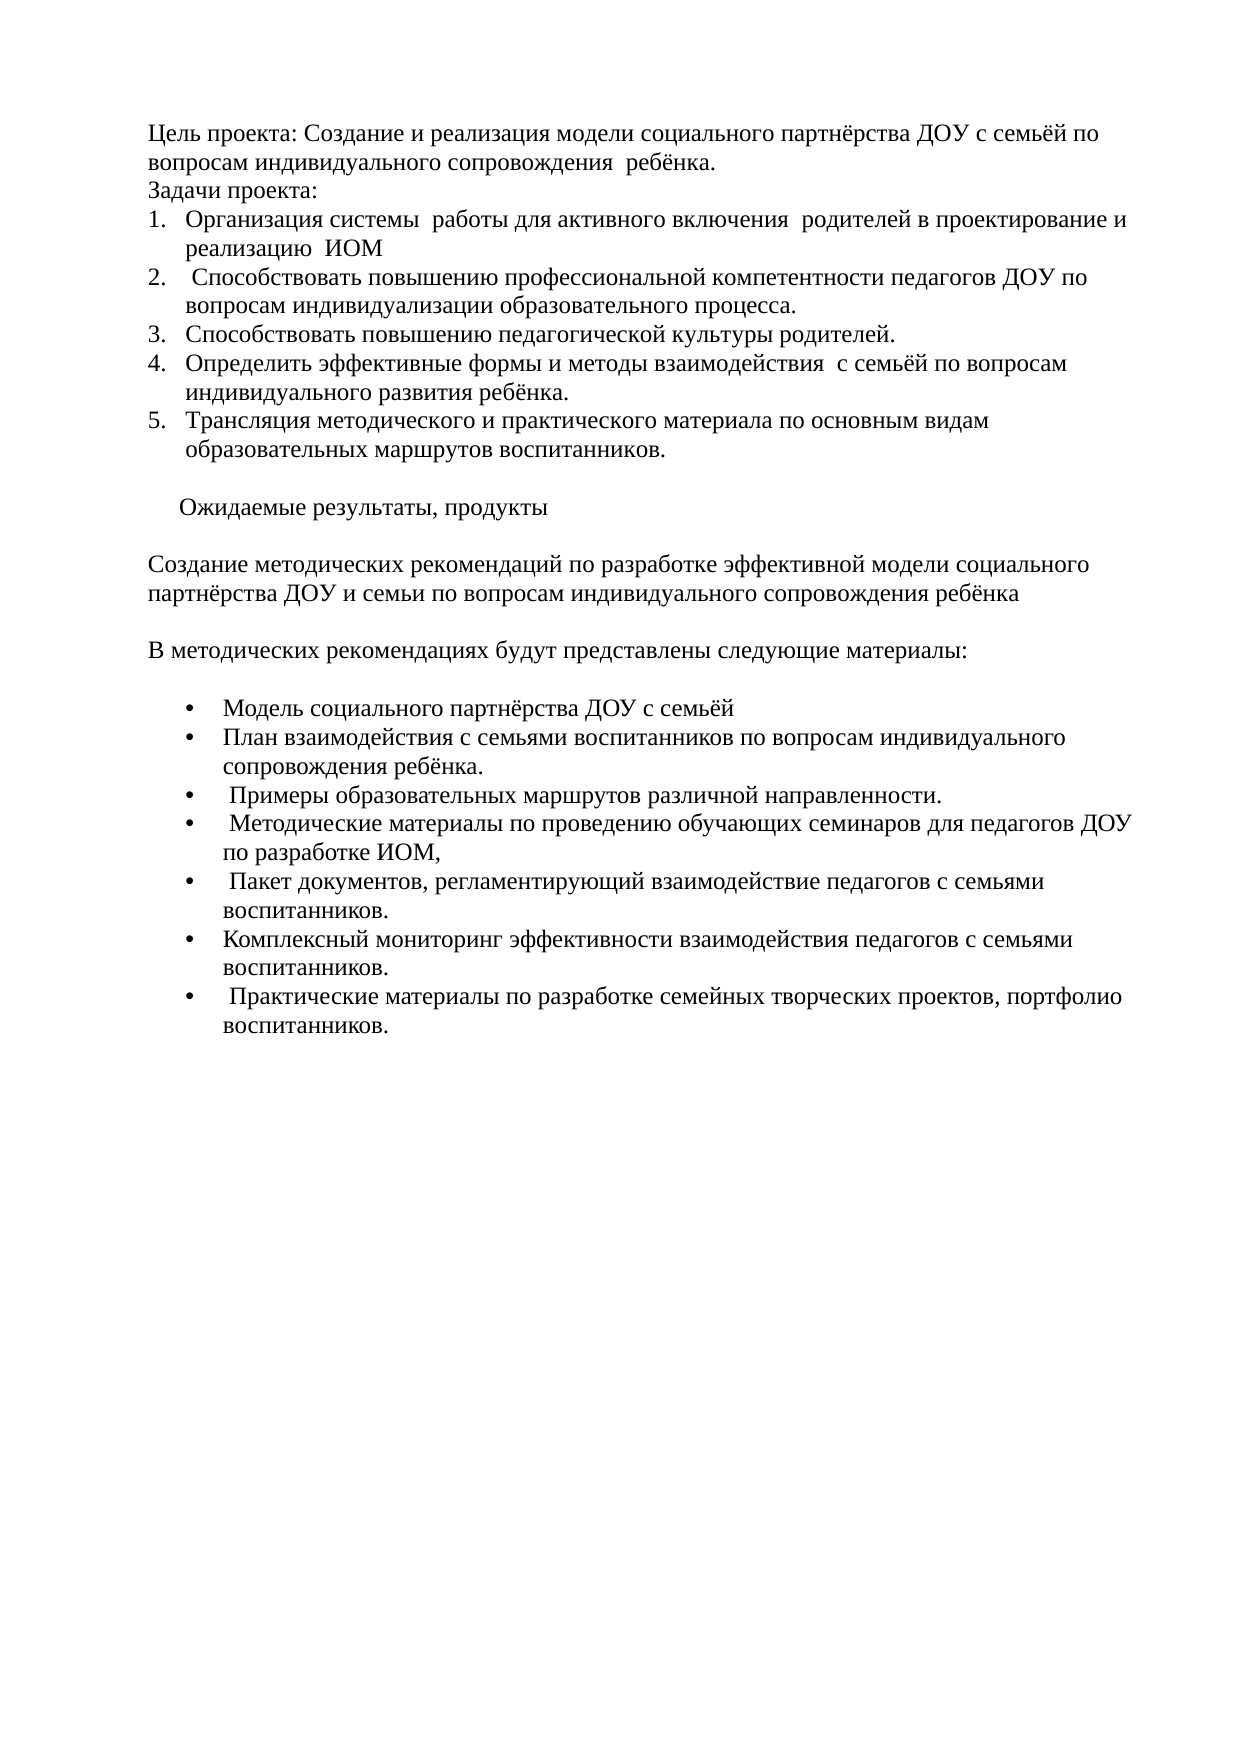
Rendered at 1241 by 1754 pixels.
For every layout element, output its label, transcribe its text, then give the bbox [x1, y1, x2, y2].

list Определить эффективные формы и методы взаимодействия с семьёй по вопросам индивидуального развития ребёнка. [148, 348, 1152, 406]
list Организация системы работы для активного включения родителей в проектирование и реализацию ИОМ [148, 204, 1152, 262]
text Цель проекта: Создание и реализация модели социального партнёрства ДОУ с семьёй по вопросам индивидуального сопровождения ребёнка. [148, 118, 1152, 176]
list Способствовать повышению профессиональной компетентности педагогов ДОУ по вопросам индивидуализации образовательного процесса. [148, 262, 1152, 319]
list Практические материалы по разработке семейных творческих проектов, портфолио воспитанников. [185, 981, 1152, 1039]
list Примеры образовательных маршрутов различной направленности. [185, 779, 1152, 808]
text Задачи проекта: [148, 176, 1152, 204]
list Пакет документов, регламентирующий взаимодействие педагогов с семьями воспитанников. [185, 866, 1152, 924]
text Ожидаемые результаты, продукты [148, 492, 1152, 521]
text Создание методических рекомендаций по разработке эффективной модели социального партнёрства ДОУ и семьи по вопросам индивидуального сопровождения ребёнка [148, 549, 1152, 607]
text В методических рекомендациях будут представлены следующие материалы: [148, 636, 1152, 664]
list План взаимодействия с семьями воспитанников по вопросам индивидуального сопровождения ребёнка. [185, 722, 1152, 779]
list Модель социального партнёрства ДОУ с семьёй [185, 693, 1152, 722]
list Методические материалы по проведению обучающих семинаров для педагогов ДОУ по разработке ИОМ, [185, 808, 1152, 866]
list Способствовать повышению педагогической культуры родителей. [148, 319, 1152, 348]
list Трансляция методического и практического материала по основным видам образовательных маршрутов воспитанников. [148, 406, 1152, 463]
list Комплексный мониторинг эффективности взаимодействия педагогов с семьями воспитанников. [185, 924, 1152, 981]
